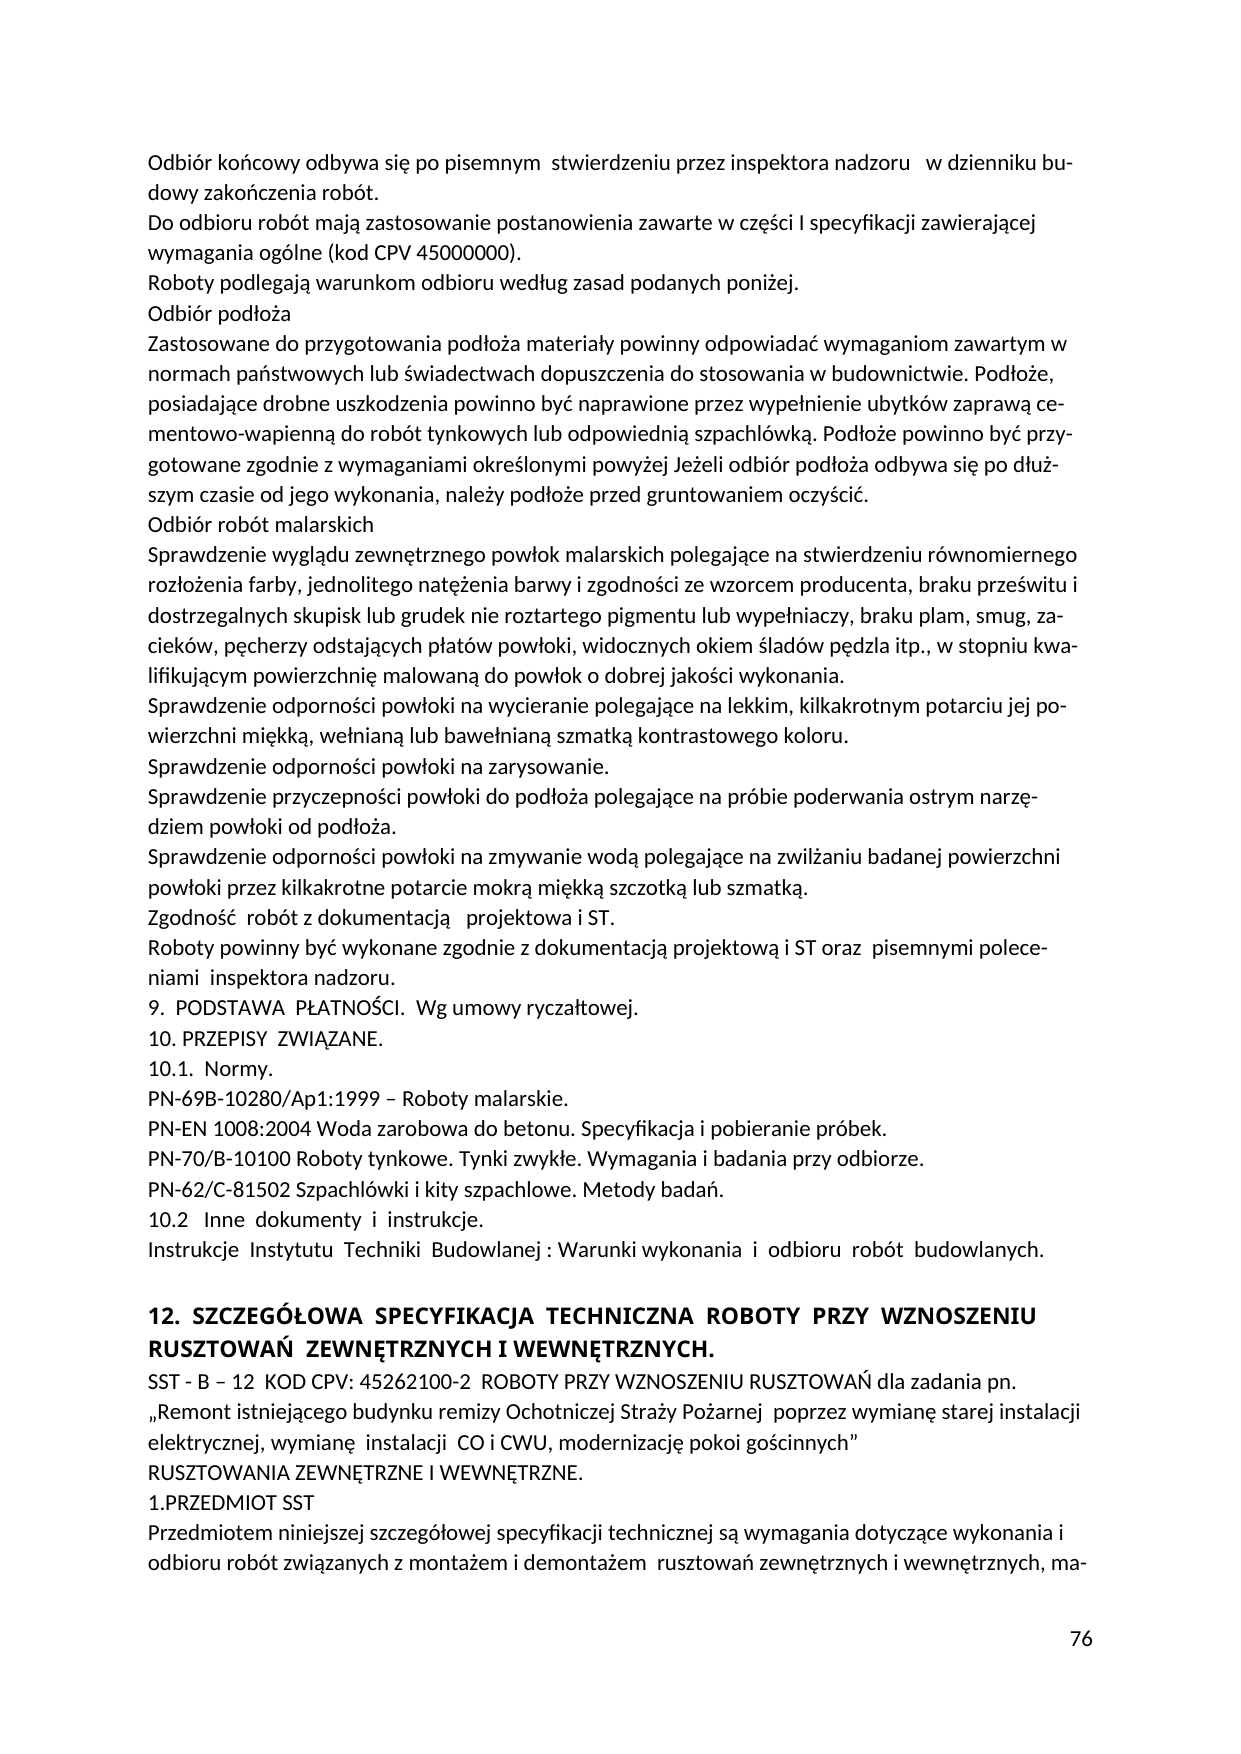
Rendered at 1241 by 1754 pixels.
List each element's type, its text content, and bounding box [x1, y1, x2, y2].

text Odbiór podłoża [148, 299, 1093, 327]
text Zastosowane do przygotowania podłoża materiały powinny odpowiadać wymaganiom zawartym w normach państwowych lub świadectwach dopuszczenia do stosowania w budownictwie. Podłoże, posiadające drobne uszkodzenia powinno być naprawione przez wypełnienie ubytków zaprawą ce- mentowo-wapienną do robót tynkowych lub odpowiednią szpachlówką. Podłoże powinno być przy- gotowane zgodnie z wymaganiami określonymi powyżej Jeżeli odbiór podłoża odbywa się po dłuż- szym czasie od jego wykonania, należy podłoże przed gruntowaniem oczyścić. [148, 329, 1093, 508]
text Roboty podlegają warunkom odbioru według zasad podanych poniżej. [148, 268, 1093, 296]
text SST - B – 12 KOD CPV: 45262100-2 ROBOTY PRZY WZNOSZENIU RUSZTOWAŃ dla zadania pn. „Remont istniejącego budynku remizy Ochotniczej Straży Pożarnej poprzez wymianę starej instalacji elektrycznej, wymianę instalacji CO i CWU, modernizację pokoi gościnnych” [148, 1367, 1093, 1456]
text Sprawdzenie odporności powłoki na wycieranie polegające na lekkim, kilkakrotnym potarciu jej po- wierzchni miękką, wełnianą lub bawełnianą szmatką kontrastowego koloru. [148, 691, 1093, 749]
text Zgodność robót z dokumentacją projektowa i ST. [148, 903, 1093, 931]
text Sprawdzenie odporności powłoki na zmywanie wodą polegające na zwilżaniu badanej powierzchni powłoki przez kilkakrotne potarcie mokrą miękką szczotką lub szmatką. [148, 842, 1093, 901]
text Sprawdzenie wyglądu zewnętrznego powłok malarskich polegające na stwierdzeniu równomiernego rozłożenia farby, jednolitego natężenia barwy i zgodności ze wzorcem producenta, braku prześwitu i dostrzegalnych skupisk lub grudek nie roztartego pigmentu lub wypełniaczy, braku plam, smug, za- cieków, pęcherzy odstających płatów powłoki, widocznych okiem śladów pędzla itp., w stopniu kwa- lifikującym powierzchnię malowaną do powłok o dobrej jakości wykonania. [148, 540, 1093, 689]
text Sprawdzenie odporności powłoki na zarysowanie. [148, 752, 1093, 780]
subtitle 12. SZCZEGÓŁOWA SPECYFIKACJA TECHNICZNA ROBOTY PRZY WZNOSZENIU RUSZTOWAŃ ZEWNĘTRZNYCH I WEWNĘTRZNYCH. [148, 1300, 1093, 1365]
text Sprawdzenie przyczepności powłoki do podłoża polegające na próbie poderwania ostrym narzę- dziem powłoki od podłoża. [148, 782, 1093, 840]
text Odbiór robót malarskich [148, 510, 1093, 538]
text PN-62/C-81502 Szpachlówki i kity szpachlowe. Metody badań. [148, 1175, 1093, 1203]
text Do odbioru robót mają zastosowanie postanowienia zawarte w części I specyfikacji zawierającej wymagania ogólne (kod CPV 45000000). [148, 208, 1093, 266]
text Roboty powinny być wykonane zgodnie z dokumentacją projektową i ST oraz pisemnymi polece- niami inspektora nadzoru. [148, 933, 1093, 991]
text Instrukcje Instytutu Techniki Budowlanej : Warunki wykonania i odbioru robót budowlanych. [148, 1235, 1093, 1263]
text PN-EN 1008:2004 Woda zarobowa do betonu. Specyfikacja i pobieranie próbek. [148, 1114, 1093, 1142]
text 10. PRZEPISY ZWIĄZANE. [148, 1024, 1093, 1052]
text PN-69B-10280/Ap1:1999 – Roboty malarskie. [148, 1084, 1093, 1112]
text 10.2 Inne dokumenty i instrukcje. [148, 1205, 1093, 1233]
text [148, 1518, 1093, 1576]
text Odbiór końcowy odbywa się po pisemnym stwierdzeniu przez inspektora nadzoru w dzienniku bu- dowy zakończenia robót. [148, 148, 1093, 206]
text RUSZTOWANIA ZEWNĘTRZNE I WEWNĘTRZNE. [148, 1458, 1093, 1486]
text 9. PODSTAWA PŁATNOŚCI. Wg umowy ryczałtowej. [148, 993, 1093, 1021]
text 10.1. Normy. [148, 1054, 1093, 1082]
text 1.PRZEDMIOT SST [148, 1488, 1093, 1516]
text PN-70/B-10100 Roboty tynkowe. Tynki zwykłe. Wymagania i badania przy odbiorze. [148, 1144, 1093, 1172]
